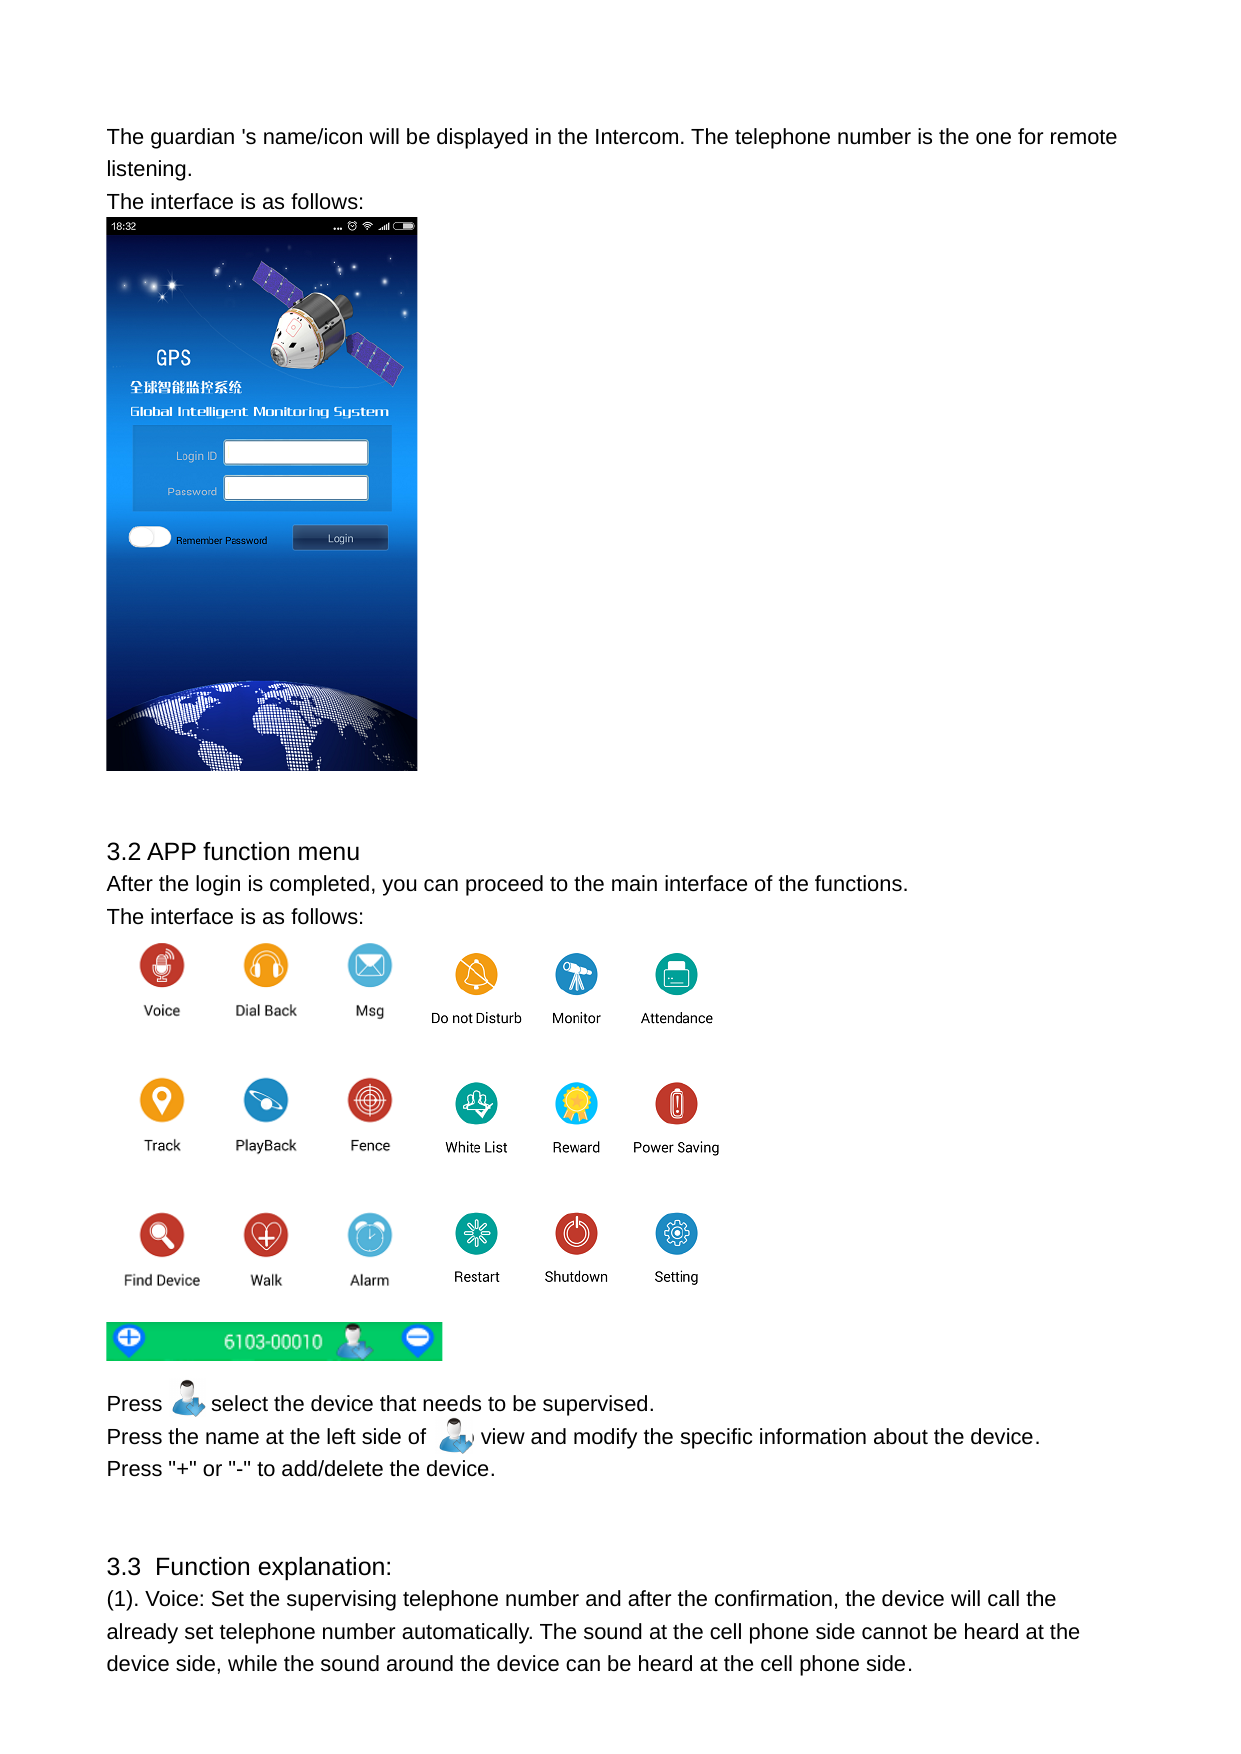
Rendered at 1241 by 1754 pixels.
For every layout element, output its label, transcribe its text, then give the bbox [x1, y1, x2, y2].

text The interface is as follows: [106, 185, 1134, 218]
text Press the name at the left side of to view and modify the specific information about the device. [473, 1420, 1134, 1453]
picture [106, 217, 418, 771]
text The interface is as follows: [106, 900, 1134, 933]
picture [106, 1322, 443, 1361]
text Press the name at the left side of to view and modify the specific information about the device. [106, 1420, 435, 1453]
picture [435, 1416, 473, 1454]
list . Voice: Set the supervising telephone number and after the confirmation, the device will call the already set telephone number automatically. The sound at the cell phone side cannot be heard at the device side, while the sound around the device can be heard at the cell phone side. [106, 1583, 1134, 1680]
text 3.2 APP function menu [106, 835, 1134, 868]
text Press "+" or "-" to add/delete the device. [106, 1453, 1134, 1485]
picture [168, 1378, 206, 1417]
text Press to select the device that needs to be supervised. [106, 1388, 1134, 1420]
text After the login is completed, you can proceed to the main interface of the functions. [106, 868, 1134, 900]
text 3.3 Function explanation: [106, 1550, 1134, 1583]
text The guardian 's name/icon will be displayed in the Intercom. The telephone number is the one for remote listening. [106, 120, 1134, 185]
picture [106, 932, 734, 1303]
